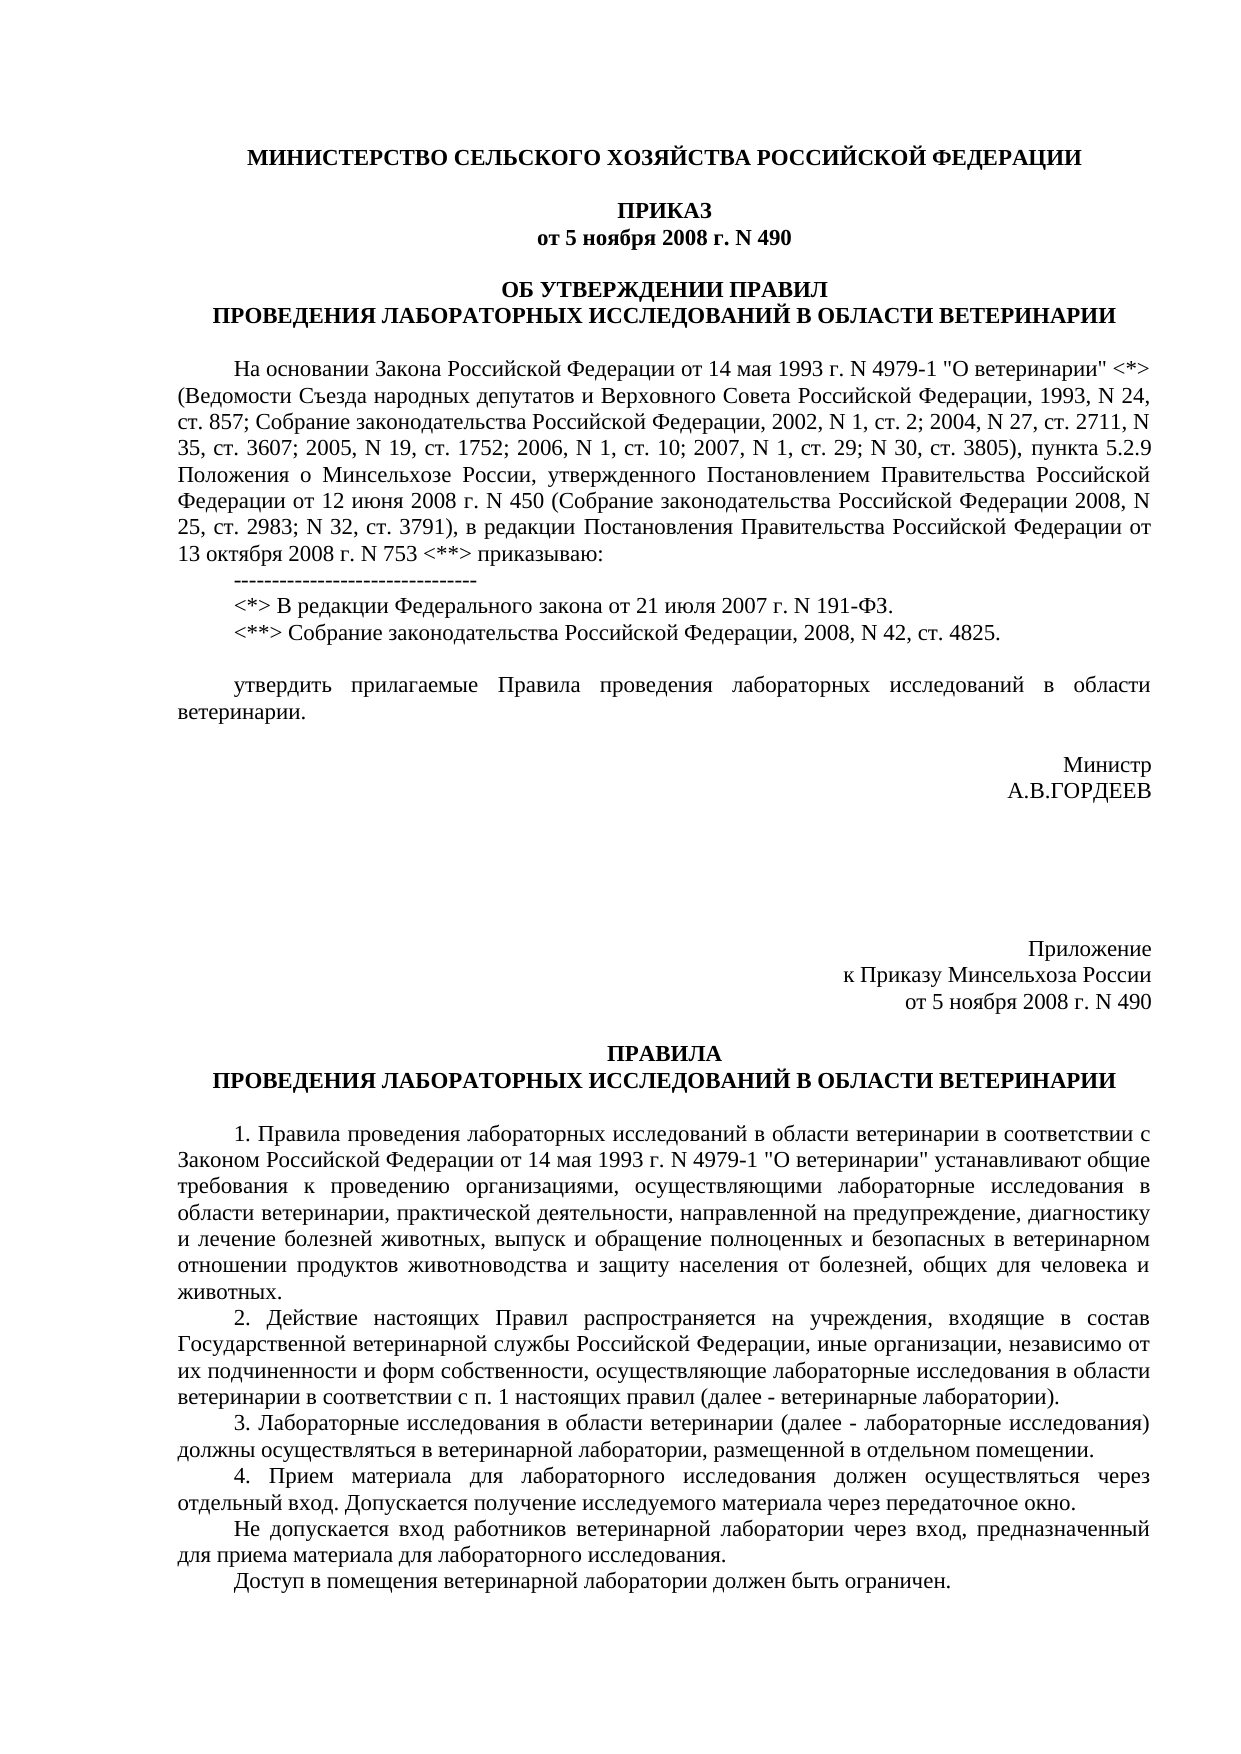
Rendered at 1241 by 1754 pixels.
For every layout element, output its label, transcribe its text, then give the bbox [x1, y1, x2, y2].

title ПРОВЕДЕНИЯ ЛАБОРАТОРНЫХ ИССЛЕДОВАНИЙ В ОБЛАСТИ ВЕТЕРИНАРИИ [177, 1067, 1152, 1093]
text от 5 ноября 2008 г. N 490 [177, 988, 1152, 1014]
title МИНИСТЕРСТВО СЕЛЬСКОГО ХОЗЯЙСТВА РОССИЙСКОЙ ФЕДЕРАЦИИ [177, 144, 1152, 171]
text -------------------------------- [177, 566, 1152, 592]
text 4. Прием материала для лабораторного исследования должен осуществляться через отдельный вход. Допускается получение исследуемого материала через передаточное окно. [177, 1462, 1152, 1515]
text Приложение [177, 935, 1152, 961]
title от 5 ноября 2008 г. N 490 [177, 223, 1152, 250]
text Не допускается вход работников ветеринарной лаборатории через вход, предназначенный для приема материала для лабораторного исследования. [177, 1515, 1152, 1568]
text Министр [177, 751, 1152, 777]
title ПРОВЕДЕНИЯ ЛАБОРАТОРНЫХ ИССЛЕДОВАНИЙ В ОБЛАСТИ ВЕТЕРИНАРИИ [177, 303, 1152, 329]
text <*> В редакции Федерального закона от 21 июля 2007 г. N 191-ФЗ. [177, 592, 1152, 619]
text <**> Собрание законодательства Российской Федерации, 2008, N 42, ст. 4825. [177, 619, 1152, 645]
text 1. Правила проведения лабораторных исследований в области ветеринарии в соответствии с Законом Российской Федерации от 14 мая 1993 г. N 4979-1 "О ветеринарии" устанавливают общие требования к проведению организациями, осуществляющими лабораторные исследования в области ветеринарии, практической деятельности, направленной на предупреждение, диагностику и лечение болезней животных, выпуск и обращение полноценных и безопасных в ветеринарном отношении продуктов животноводства и защиту населения от болезней, общих для человека и животных. [177, 1119, 1152, 1304]
text На основании Закона Российской Федерации от 14 мая 1993 г. N 4979-1 "О ветеринарии" <*> (Ведомости Съезда народных депутатов и Верховного Совета Российской Федерации, 1993, N 24, ст. 857; Собрание законодательства Российской Федерации, 2002, N 1, ст. 2; 2004, N 27, ст. 2711, N 35, ст. 3607; 2005, N 19, ст. 1752; 2006, N 1, ст. 10; 2007, N 1, ст. 29; N 30, ст. 3805), пункта 5.2.9 Положения о Минсельхозе России, утвержденного Постановлением Правительства Российской Федерации от 12 июня 2008 г. N 450 (Собрание законодательства Российской Федерации 2008, N 25, ст. 2983; N 32, ст. 3791), в редакции Постановления Правительства Российской Федерации от 13 октября 2008 г. N 753 <**> приказываю: [177, 355, 1152, 566]
text А.В.ГОРДЕЕВ [177, 777, 1152, 803]
title ПРИКАЗ [177, 197, 1152, 223]
text 3. Лабораторные исследования в области ветеринарии (далее - лабораторные исследования) должны осуществляться в ветеринарной лаборатории, размещенной в отдельном помещении. [177, 1409, 1152, 1462]
title ОБ УТВЕРЖДЕНИИ ПРАВИЛ [177, 276, 1152, 303]
text Доступ в помещения ветеринарной лаборатории должен быть ограничен. [177, 1568, 1152, 1594]
text к Приказу Минсельхоза России [177, 961, 1152, 988]
title ПРАВИЛА [177, 1041, 1152, 1067]
text утвердить прилагаемые Правила проведения лабораторных исследований в области ветеринарии. [177, 672, 1152, 724]
text 2. Действие настоящих Правил распространяется на учреждения, входящие в состав Государственной ветеринарной службы Российской Федерации, иные организации, независимо от их подчиненности и форм собственности, осуществляющие лабораторные исследования в области ветеринарии в соответствии с п. 1 настоящих правил (далее - ветеринарные лаборатории). [177, 1304, 1152, 1409]
